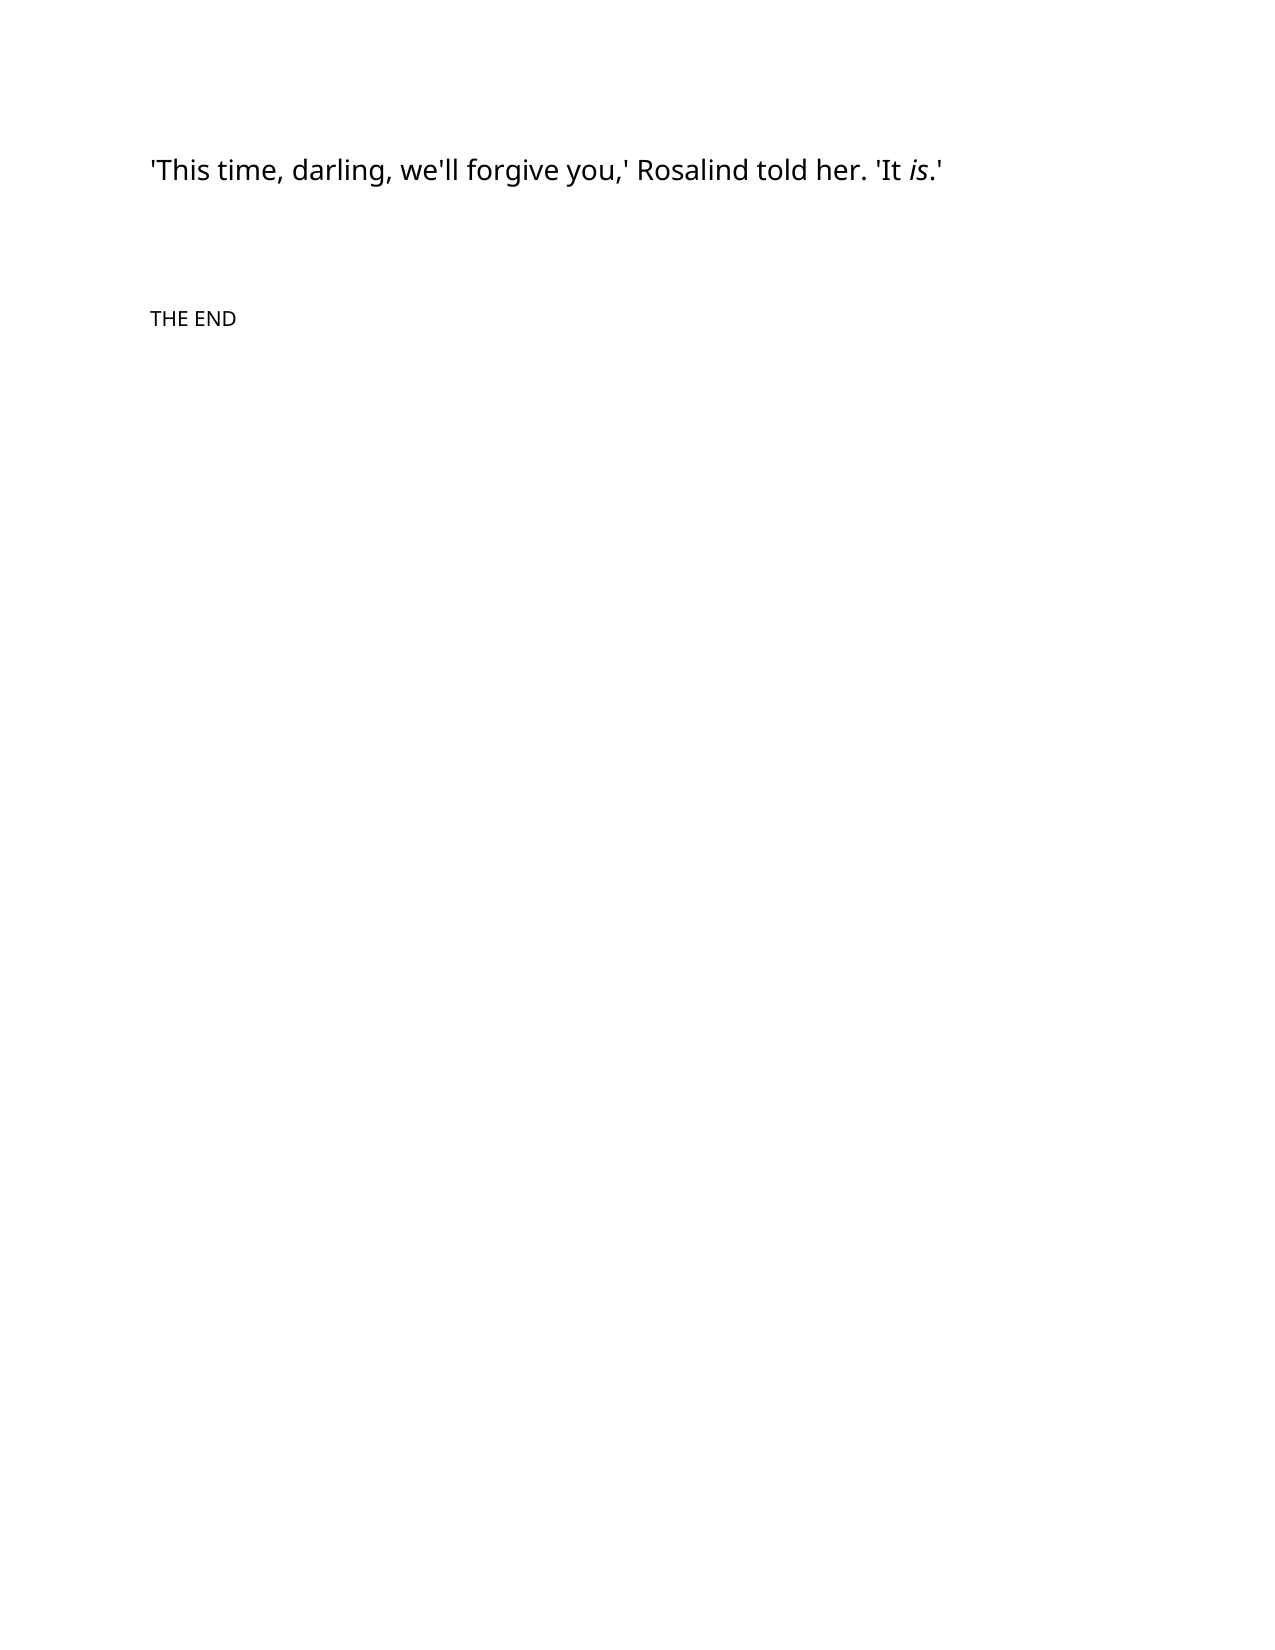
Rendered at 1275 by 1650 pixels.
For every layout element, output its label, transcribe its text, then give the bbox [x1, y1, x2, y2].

text 'This time, darling, we'll forgive you,' Rosalind told her. 'It is.' [150, 150, 1125, 188]
text THE END [150, 217, 1125, 332]
